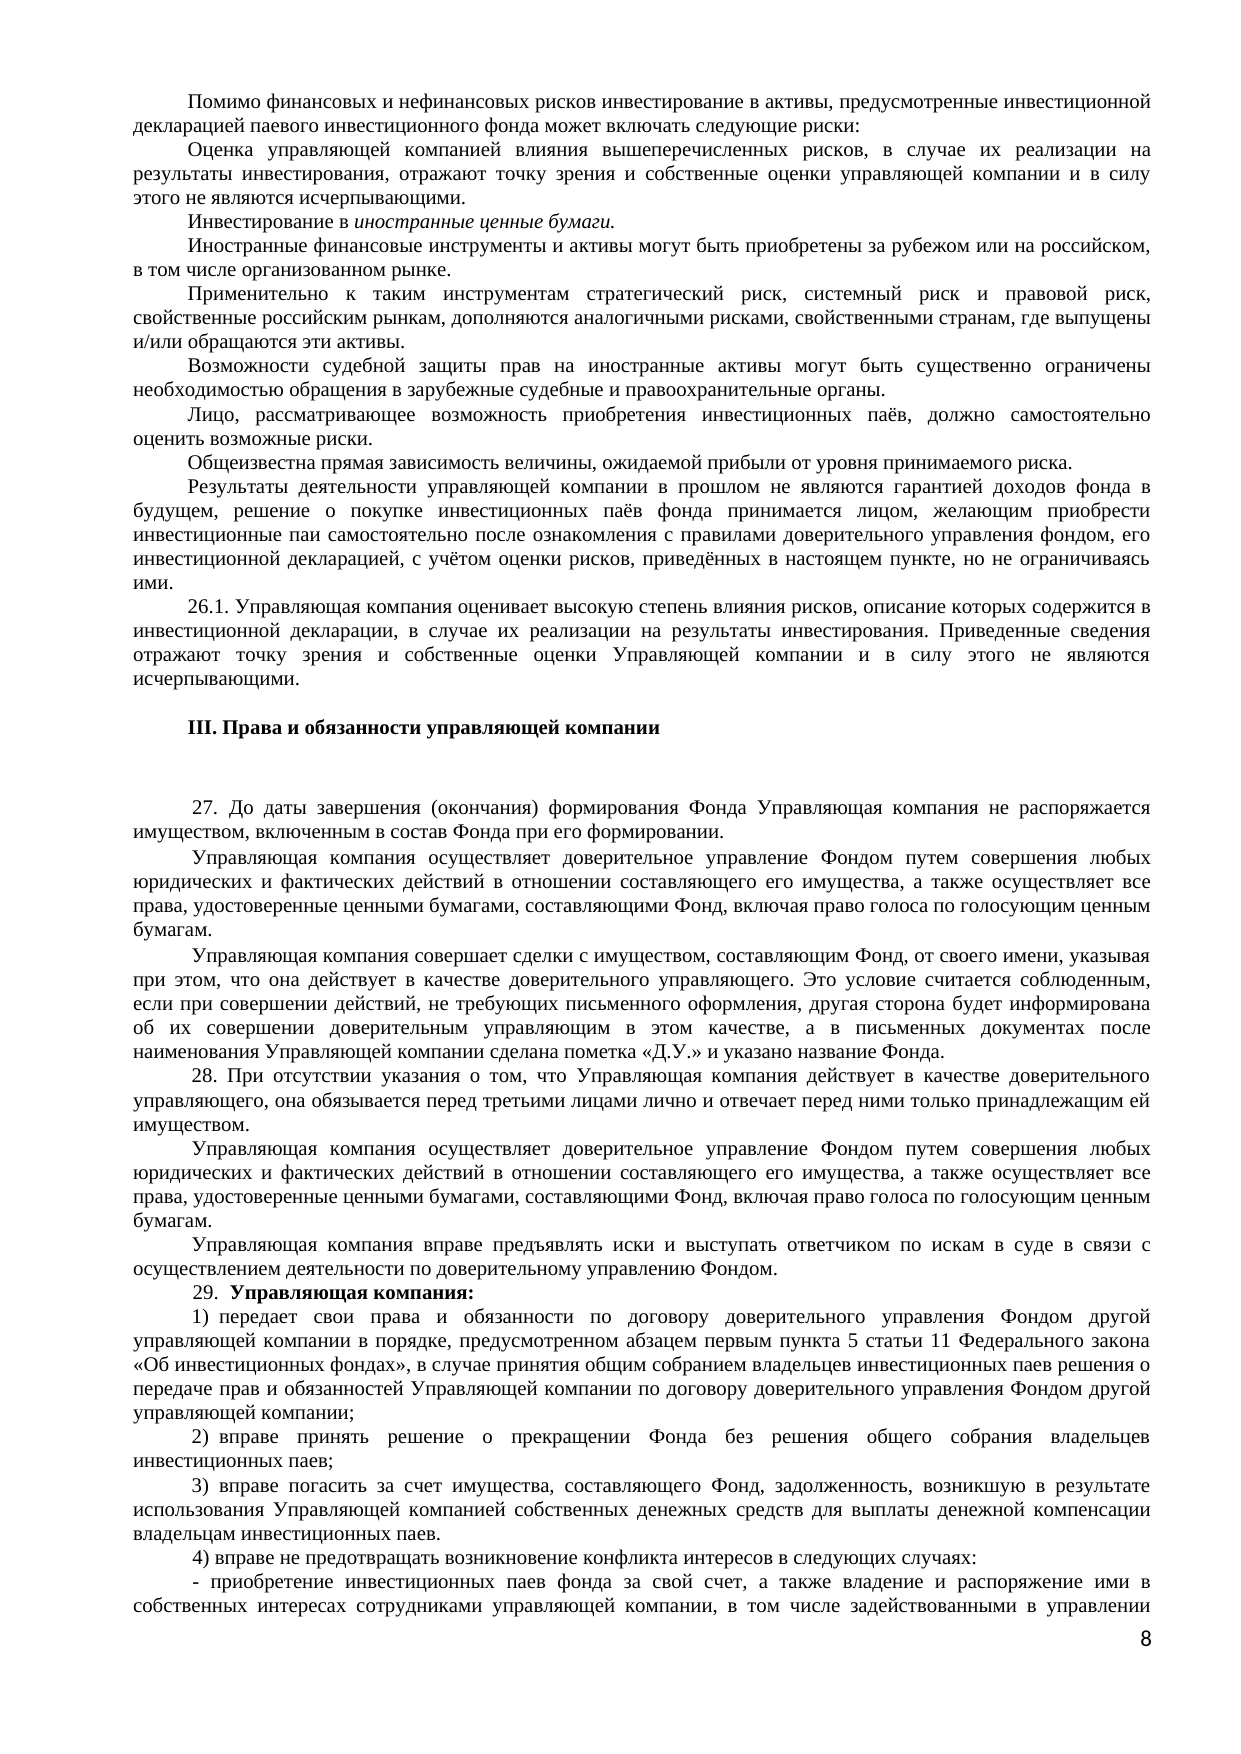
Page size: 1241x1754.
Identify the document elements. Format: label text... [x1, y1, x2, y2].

text III. Права и обязанности управляющей компании [133, 715, 1152, 739]
text Управляющая компания вправе предъявлять иски и выступать ответчиком по искам в суде в связи с осуществлением деятельности по доверительному управлению Фондом. [133, 1232, 1152, 1280]
text Инвестирование в иностранные ценные бумаги. [133, 209, 1152, 233]
text Управляющая компания осуществляет доверительное управление Фондом путем совершения любых юридических и фактических действий в отношении составляющего его имущества, а также осуществляет все права, удостоверенные ценными бумагами, составляющими Фонд, включая право голоса по голосующим ценным бумагам. [133, 1136, 1152, 1232]
text 27. До даты завершения (окончания) формирования Фонда Управляющая компания не распоряжается имуществом, включенным в состав Фонда при его формировании. [133, 795, 1152, 843]
text Управляющая компания осуществляет доверительное управление Фондом путем совершения любых юридических и фактических действий в отношении составляющего его имущества, а также осуществляет все права, удостоверенные ценными бумагами, составляющими Фонд, включая право голоса по голосующим ценным бумагам. [133, 845, 1152, 941]
text Иностранные финансовые инструменты и активы могут быть приобретены за рубежом или на российском, в том числе организованном рынке. [133, 233, 1152, 281]
text 26.1. Управляющая компания оценивает высокую степень влияния рисков, описание которых содержится в инвестиционной декларации, в случае их реализации на результаты инвестирования. Приведенные сведения отражают точку зрения и собственные оценки Управляющей компании и в силу этого не являются исчерпывающими. [133, 594, 1152, 690]
text Помимо финансовых и нефинансовых рисков инвестирование в активы, предусмотренные инвестиционной декларацией паевого инвестиционного фонда может включать следующие риски: [133, 89, 1152, 137]
list вправе принять решение о прекращении Фонда без решения общего собрания владельцев инвестиционных паев; [133, 1424, 1152, 1472]
list вправе погасить за счет имущества, составляющего Фонд, задолженность, возникшую в результате использования Управляющей компанией собственных денежных средств для выплаты денежной компенсации владельцам инвестиционных паев. [133, 1472, 1152, 1545]
text Общеизвестна прямая зависимость величины, ожидаемой прибыли от уровня принимаемого риска. [133, 449, 1152, 474]
text 28. При отсутствии указания о том, что Управляющая компания действует в качестве доверительного управляющего, она обязывается перед третьими лицами лично и отвечает перед ними только принадлежащим ей имуществом. [133, 1063, 1152, 1136]
text Лицо, рассматривающее возможность приобретения инвестиционных паёв, должно самостоятельно оценить возможные риски. [133, 401, 1152, 449]
text Управляющая компания совершает сделки с имуществом, составляющим Фонд, от своего имени, указывая при этом, что она действует в качестве доверительного управляющего. Это условие считается соблюденным, если при совершении действий, не требующих письменного оформления, другая сторона будет информирована об их совершении доверительным управляющим в этом качестве, а в письменных документах после наименования Управляющей компании сделана пометка «Д.У.» и указано название Фонда. [133, 943, 1152, 1063]
list передает свои права и обязанности по договору доверительного управления Фондом другой управляющей компании в порядке, предусмотренном абзацем первым пункта 5 статьи 11 Федерального закона «Об инвестиционных фондах», в случае принятия общим собранием владельцев инвестиционных паев решения о передаче прав и обязанностей Управляющей компании по договору доверительного управления Фондом другой управляющей компании; [133, 1304, 1152, 1424]
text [133, 1569, 1152, 1617]
text Возможности судебной защиты прав на иностранные активы могут быть существенно ограничены необходимостью обращения в зарубежные судебные и правоохранительные органы. [133, 353, 1152, 401]
text Применительно к таким инструментам стратегический риск, системный риск и правовой риск, свойственные российским рынкам, дополняются аналогичными рисками, свойственными странам, где выпущены и/или обращаются эти активы. [133, 281, 1152, 353]
text 4) вправе не предотвращать возникновение конфликта интересов в следующих случаях: [133, 1545, 1152, 1569]
text Оценка управляющей компанией влияния вышеперечисленных рисков, в случае их реализации на результаты инвестирования, отражают точку зрения и собственные оценки управляющей компании и в силу этого не являются исчерпывающими. [133, 137, 1152, 209]
text 29. Управляющая компания: [192, 1280, 1152, 1304]
text Результаты деятельности управляющей компании в прошлом не являются гарантией доходов фонда в будущем, решение о покупке инвестиционных паёв фонда принимается лицом, желающим приобрести инвестиционные паи самостоятельно после ознакомления с правилами доверительного управления фондом, его инвестиционной декларацией, с учётом оценки рисков, приведённых в настоящем пункте, но не ограничиваясь ими. [133, 474, 1152, 594]
